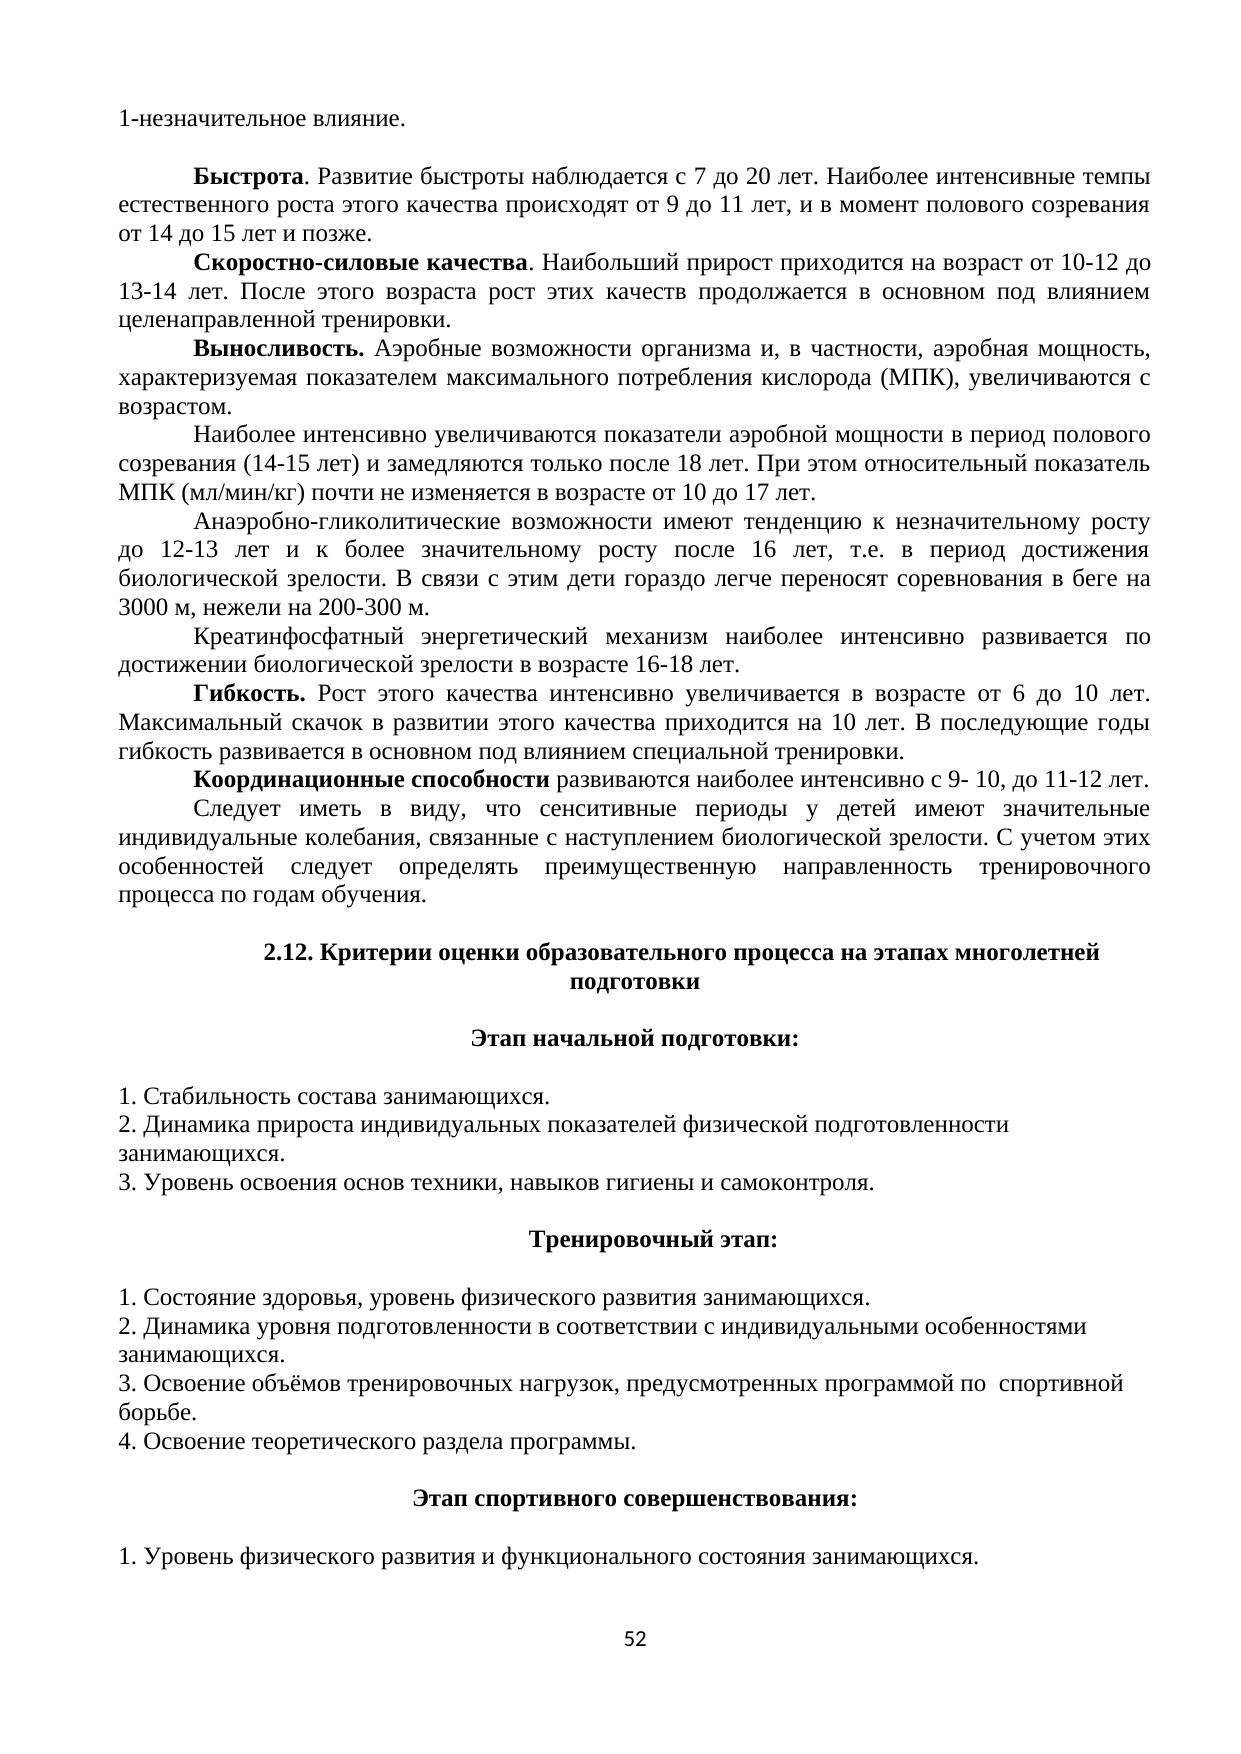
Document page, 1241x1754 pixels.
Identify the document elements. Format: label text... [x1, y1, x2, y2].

text Следует иметь в виду, что сенситивные периоды у детей имеют значительные индивидуальные колебания, связанные с наступлением биологической зрелости. С учетом этих особенностей следует определять преимущественную направленность тренировочного процесса по годам обучения. [118, 793, 1152, 908]
text Анаэробно-гликолитические возможности имеют тенденцию к незначительному росту до 12-13 лет и к более значительному росту после 16 лет, т.е. в период достижения биологической зрелости. В связи с этим дети гораздо легче переносят соревнования в беге на , нежели на 200-. [118, 506, 1152, 621]
text Тренировочный этап: [156, 1224, 1152, 1253]
text Наиболее интенсивно увеличиваются показатели аэробной мощности в период полового созревания (14-15 лет) и замедляются только после 18 лет. При этом относительный показатель МПК (мл/мин/кг) почти не изменяется в возрасте от 10 до 17 лет. [118, 419, 1152, 506]
text 3. Освоение объёмов тренировочных нагрузок, предусмотренных программой по спортивной борьбе. [118, 1368, 1152, 1426]
text 2. Динамика уровня подготовленности в соответствии с индивидуальными особенностями занимающихся. [118, 1311, 1152, 1368]
text 2. Динамика прироста индивидуальных показателей физической подготовленности занимающихся. [118, 1109, 1152, 1167]
text 1. Стабильность состава занимающихся. [118, 1081, 1152, 1109]
text Этап начальной подготовки: [118, 1023, 1152, 1052]
text Выносливость. Аэробные возможности организма и, в частности, аэробная мощность, характеризуемая показателем максимального потребления кислорода (МПК), увеличиваются с возрастом. [118, 333, 1152, 419]
text Скоростно-силовые качества. Наибольший прирост приходится на возраст от 10-12 до 13-14 лет. После этого возраста рост этих качеств продолжается в основном под влиянием целенаправленной тренировки. [118, 247, 1152, 333]
text Координационные способности развиваются наиболее интенсивно с 9- 10, до 11-12 лет. [118, 764, 1152, 793]
text 2.12. Критерии оценки образовательного процесса на этапах многолетней подготовки [118, 937, 1152, 994]
text 1. Уровень физического развития и функционального состояния занимающихся. [118, 1541, 1152, 1569]
text Гибкость. Рост этого качества интенсивно увеличивается в возрасте от 6 до 10 лет. Максимальный скачок в развитии этого качества приходится на 10 лет. В последующие годы гибкость развивается в основном под влиянием специальной тренировки. [118, 678, 1152, 764]
text Этап спортивного совершенствования: [118, 1483, 1152, 1512]
text 4. Освоение теоретического раздела программы. [118, 1426, 1152, 1454]
text Быстрота. Развитие быстроты наблюдается с 7 до 20 лет. Наиболее интенсивные темпы естественного роста этого качества происходят от 9 до 11 лет, и в момент полового созревания от 14 до 15 лет и позже. [118, 161, 1152, 247]
text 3. Уровень освоения основ техники, навыков гигиены и самоконтроля. [118, 1167, 1152, 1196]
text 1. Состояние здоровья, уровень физического развития занимающихся. [118, 1282, 1152, 1311]
text 1-незначительное влияние. [118, 103, 1152, 132]
text Креатинфосфатный энергетический механизм наиболее интенсивно развивается по достижении биологической зрелости в возрасте 16-18 лет. [118, 621, 1152, 678]
